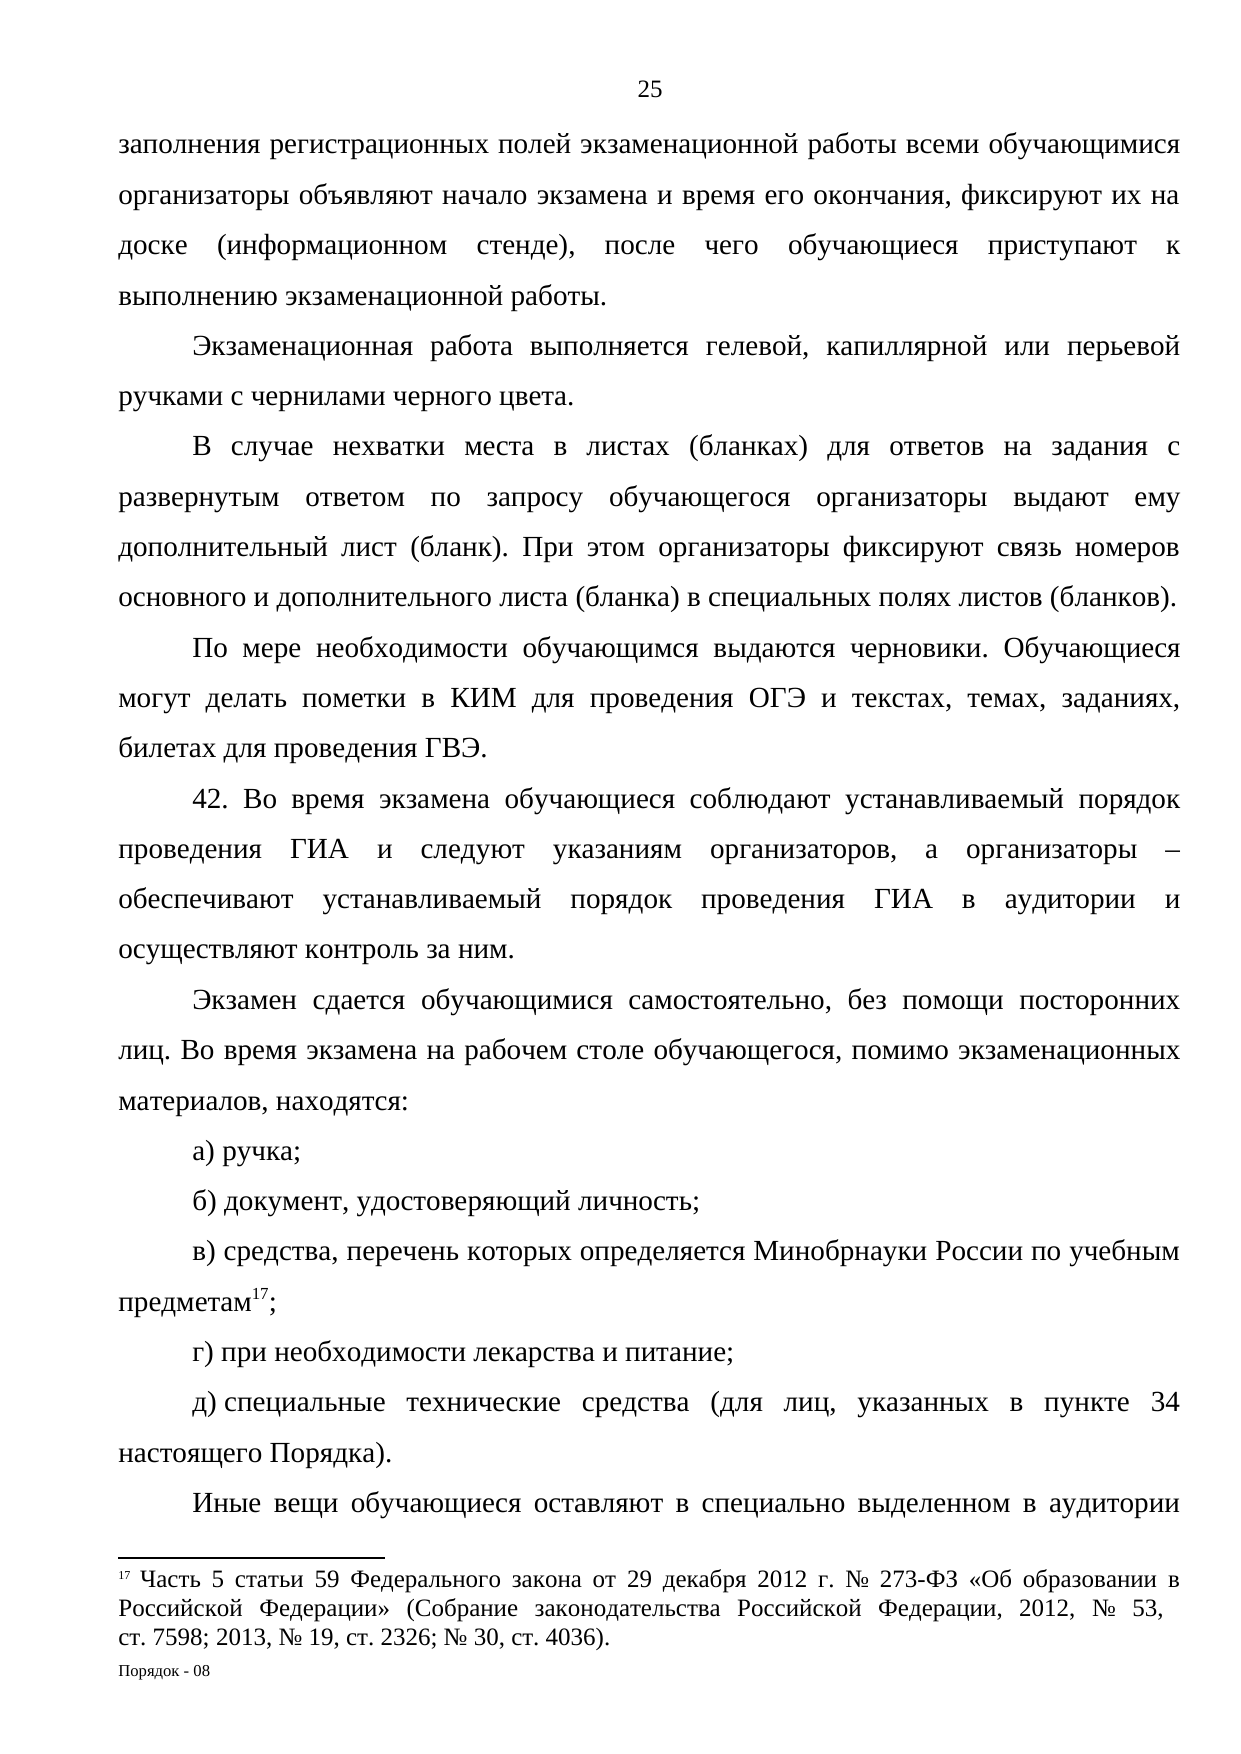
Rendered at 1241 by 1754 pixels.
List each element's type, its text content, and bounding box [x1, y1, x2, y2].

text По мере необходимости обучающимся выдаются черновики. Обучающиеся могут делать пометки в КИМ для проведения ОГЭ и текстах, темах, заданиях, билетах для проведения ГВЭ. [118, 630, 1181, 764]
text в) средства, перечень которых определяется Минобрнауки России по учебным предметам; [118, 1233, 1181, 1317]
text В случае нехватки места в листах (бланках) для ответов на задания с развернутым ответом по запросу обучающегося организаторы выдают ему дополнительный лист (бланк). При этом организаторы фиксируют связь номеров основного и дополнительного листа (бланка) в специальных полях листов (бланков). [118, 428, 1181, 613]
text д) специальные технические средства (для лиц, указанных в пункте 34 настоящего Порядка). [118, 1384, 1181, 1468]
text а) ручка; [118, 1133, 1181, 1166]
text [118, 1485, 1181, 1519]
text Экзамен сдается обучающимися самостоятельно, без помощи посторонних лиц. Во время экзамена на рабочем столе обучающегося, помимо экзаменационных материалов, находятся: [118, 982, 1181, 1116]
text 42. Во время экзамена обучающиеся соблюдают устанавливаемый порядок проведения ГИА и следуют указаниям организаторов, а организаторы – обеспечивают устанавливаемый порядок проведения ГИА в аудитории и осуществляют контроль за ним. [118, 781, 1181, 965]
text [118, 127, 1181, 311]
text б) документ, удостоверяющий личность; [118, 1183, 1181, 1217]
text г) при необходимости лекарства и питание; [118, 1334, 1181, 1368]
text Экзаменационная работа выполняется гелевой, капиллярной или перьевой ручками с чернилами черного цвета. [118, 328, 1181, 412]
